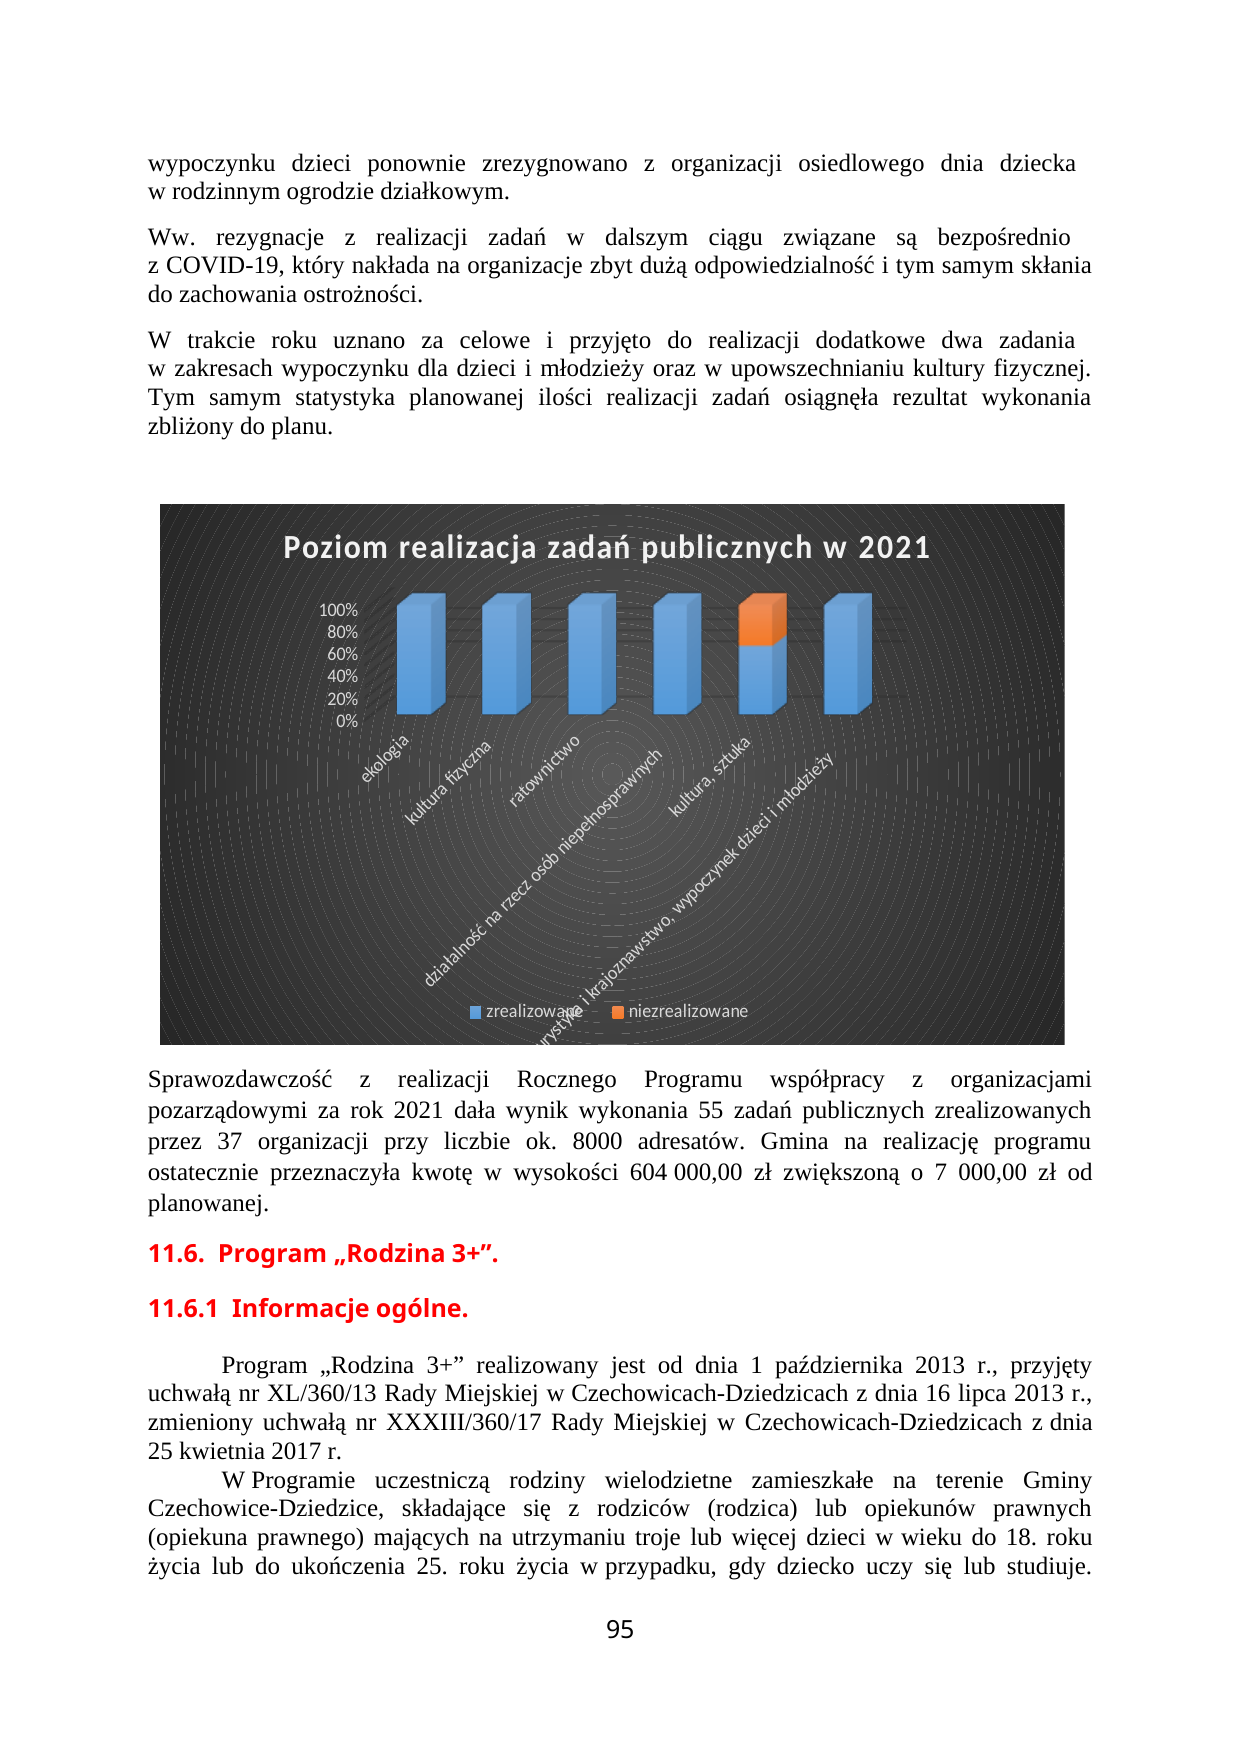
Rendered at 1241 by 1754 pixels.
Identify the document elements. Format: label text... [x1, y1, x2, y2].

subtitle 11.6.1 Informacje ogólne. [148, 1291, 1093, 1325]
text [148, 148, 1093, 205]
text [148, 1465, 1093, 1580]
text Sprawozdawczość z realizacji Rocznego Programu współpracy z organizacjami pozarządowymi za rok 2021 dała wynik wykonania 55 zadań publicznych zrealizowanych przez 37 organizacji przy liczbie ok. 8000 adresatów. Gmina na realizację programu ostatecznie przeznaczyła kwotę w wysokości 604 000,00 zł zwiększoną o 7 000,00 zł od planowanej. [148, 1064, 1093, 1217]
text W trakcie roku uznano za celowe i przyjęto do realizacji dodatkowe dwa zadania w zakresach wypoczynku dla dzieci i młodzieży oraz w upowszechnianiu kultury fizycznej. Tym samym statystyka planowanej ilości realizacji zadań osiągnęła rezultat wykonania zbliżony do planu. [148, 325, 1093, 440]
subtitle 11.6. Program „Rodzina 3+”. [148, 1236, 1093, 1269]
text Program „Rodzina 3+” realizowany jest od dnia 1 października 2013 r., przyjęty uchwałą nr XL/360/13 Rady Miejskiej w Czechowicach-Dziedzicach z dnia 16 lipca 2013 r., zmieniony uchwałą nr XXXIII/360/17 Rady Miejskiej w Czechowicach-Dziedzicach z dnia 25 kwietnia 2017 r. [148, 1350, 1093, 1465]
text Ww. rezygnacje z realizacji zadań w dalszym ciągu związane są bezpośrednio z COVID-19, który nakłada na organizacje zbyt dużą odpowiedzialność i tym samym skłania do zachowania ostrożności. [148, 222, 1093, 308]
